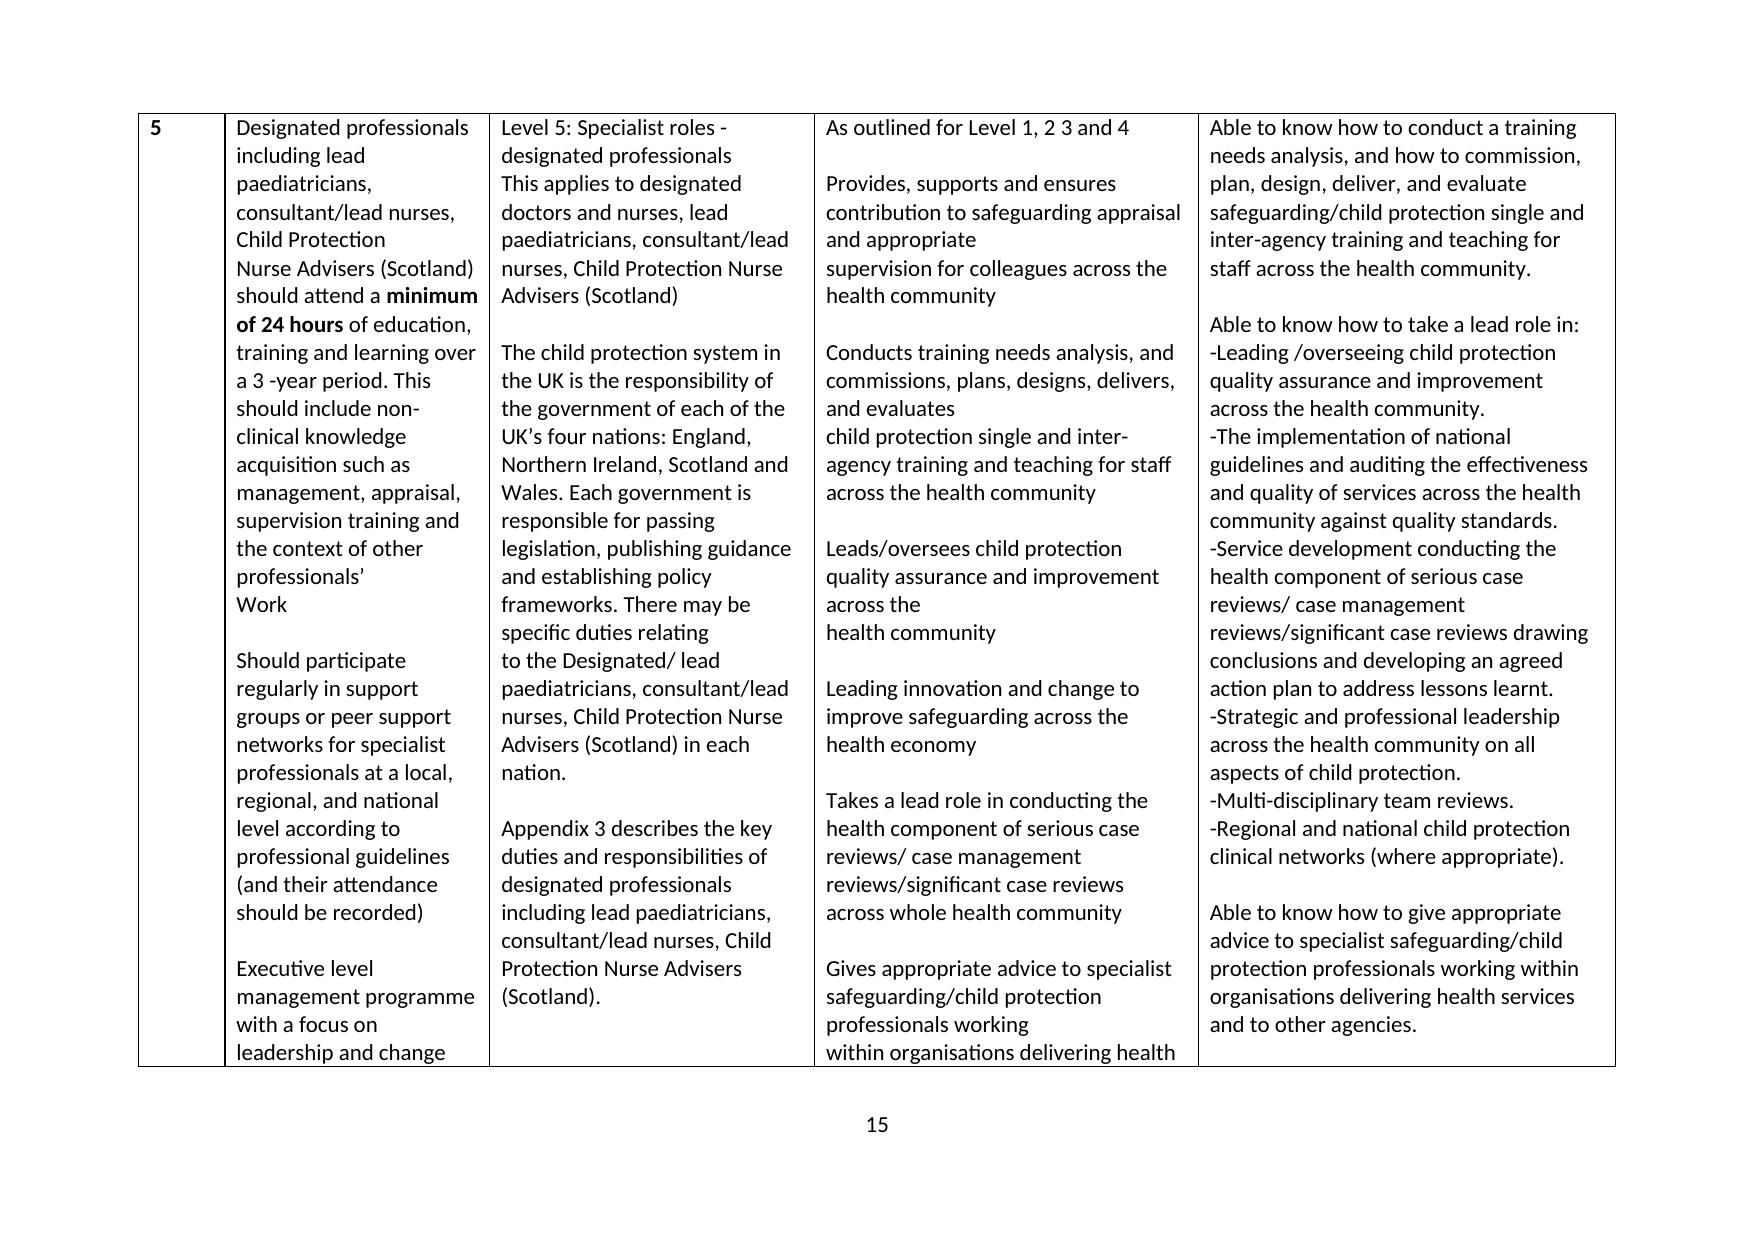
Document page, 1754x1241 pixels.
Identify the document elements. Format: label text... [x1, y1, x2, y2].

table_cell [1199, 114, 1615, 1066]
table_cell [815, 114, 1198, 1066]
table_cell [490, 114, 814, 1066]
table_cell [226, 114, 489, 1066]
table_cell 5 [139, 114, 224, 1066]
